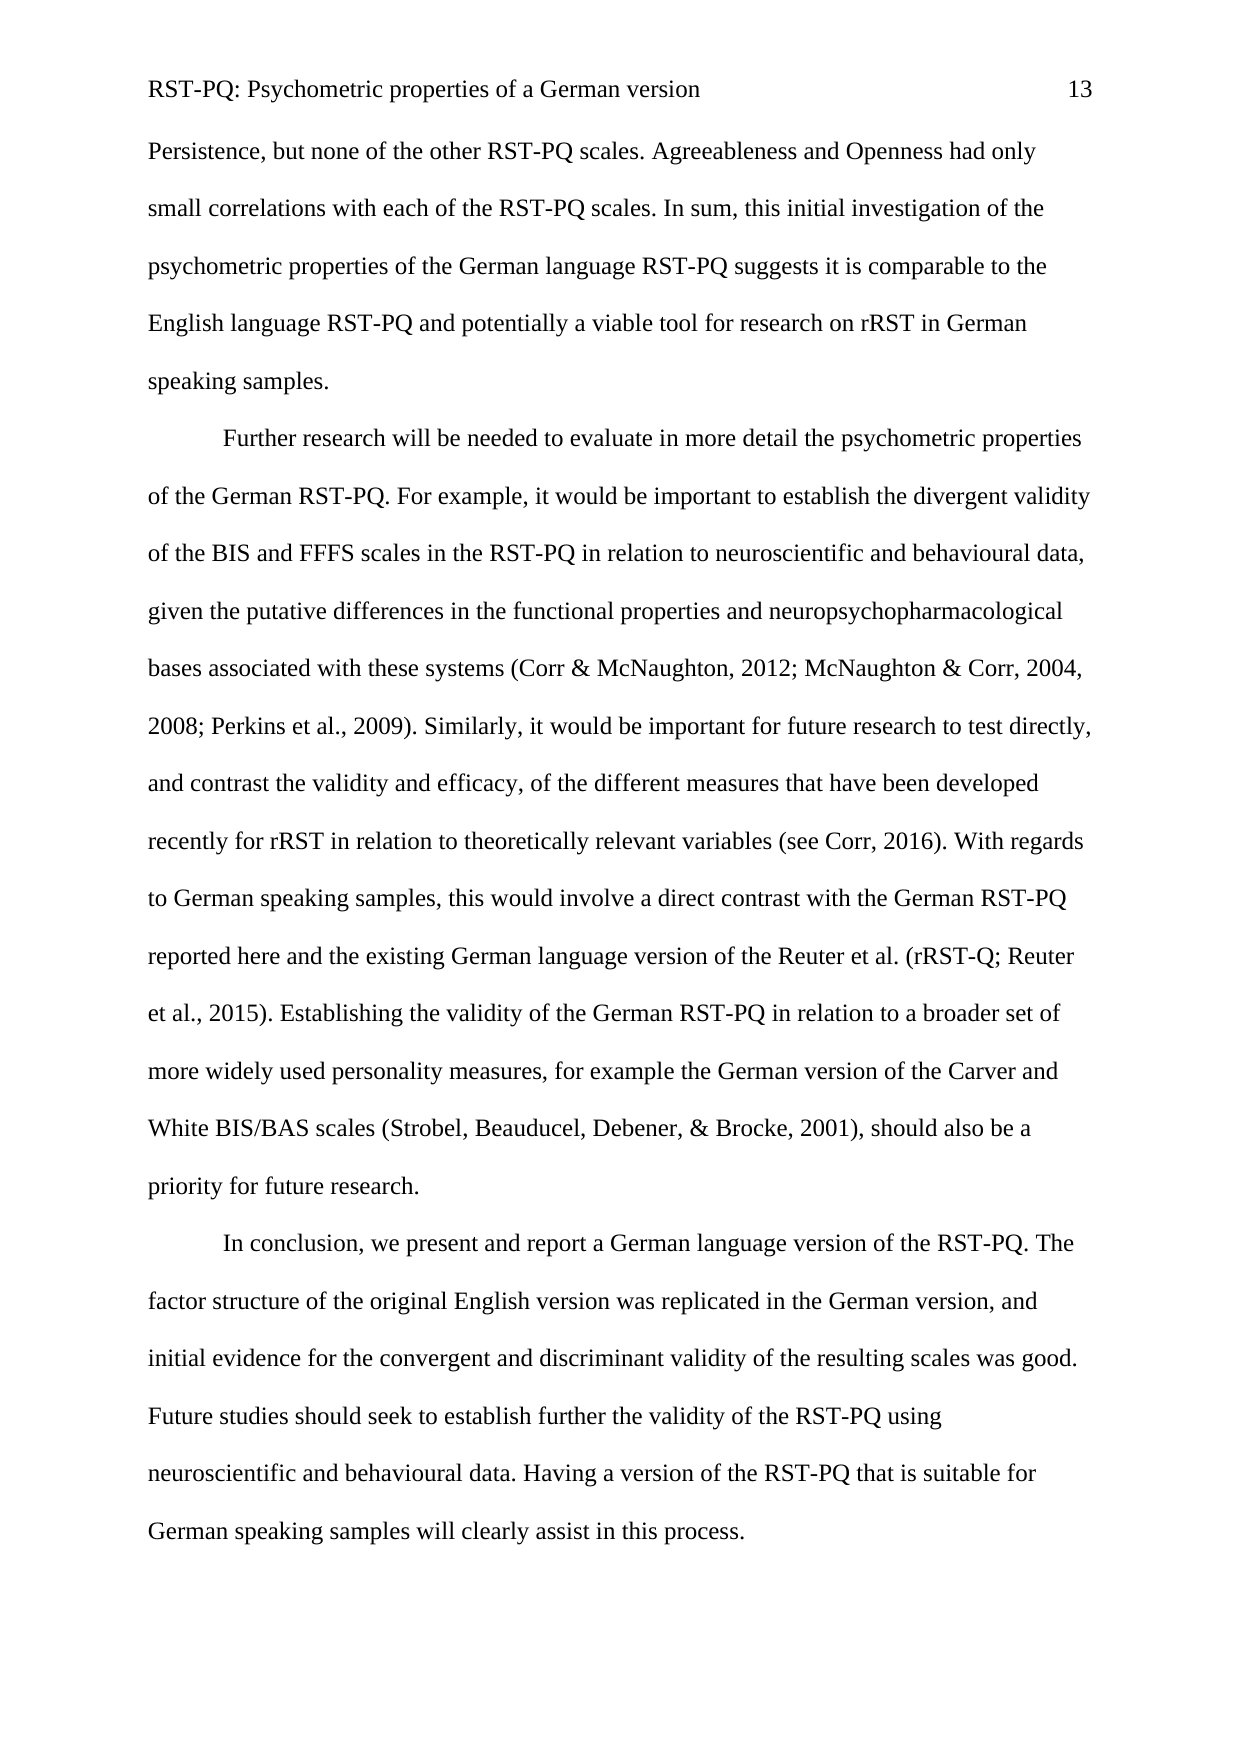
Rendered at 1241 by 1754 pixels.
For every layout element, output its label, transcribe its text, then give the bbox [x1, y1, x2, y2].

text Further research will be needed to evaluate in more detail the psychometric properties of the German RST-PQ. For example, it would be important to establish the divergent validity of the BIS and FFFS scales in the RST-PQ in relation to neuroscientific and behavioural data, given the putative differences in the functional properties and neuropsychopharmacological bases associated with these systems (Corr & McNaughton, 2012; McNaughton & Corr, 2004, 2008; Perkins et al., 2009). Similarly, it would be important for future research to test directly, and contrast the validity and efficacy, of the different measures that have been developed recently for rRST in relation to theoretically relevant variables (see Corr, 2016). With regards to German speaking samples, this would involve a direct contrast with the German RST-PQ reported here and the existing German language version of the Reuter et al. (rRST-Q; Reuter et al., 2015). Establishing the validity of the German RST-PQ in relation to a broader set of more widely used personality measures, for example the German version of the Carver and White BIS/BAS scales (Strobel, Beauducel, Debener, & Brocke, 2001), should also be a priority for future research. [148, 423, 1092, 1199]
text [148, 136, 1092, 394]
text In conclusion, we present and report a German language version of the RST-PQ. The factor structure of the original English version was replicated in the German version, and initial evidence for the convergent and discriminant validity of the resulting scales was good. Future studies should seek to establish further the validity of the RST-PQ using neuroscientific and behavioural data. Having a version of the RST-PQ that is suitable for German speaking samples will clearly assist in this process. [148, 1228, 1092, 1544]
